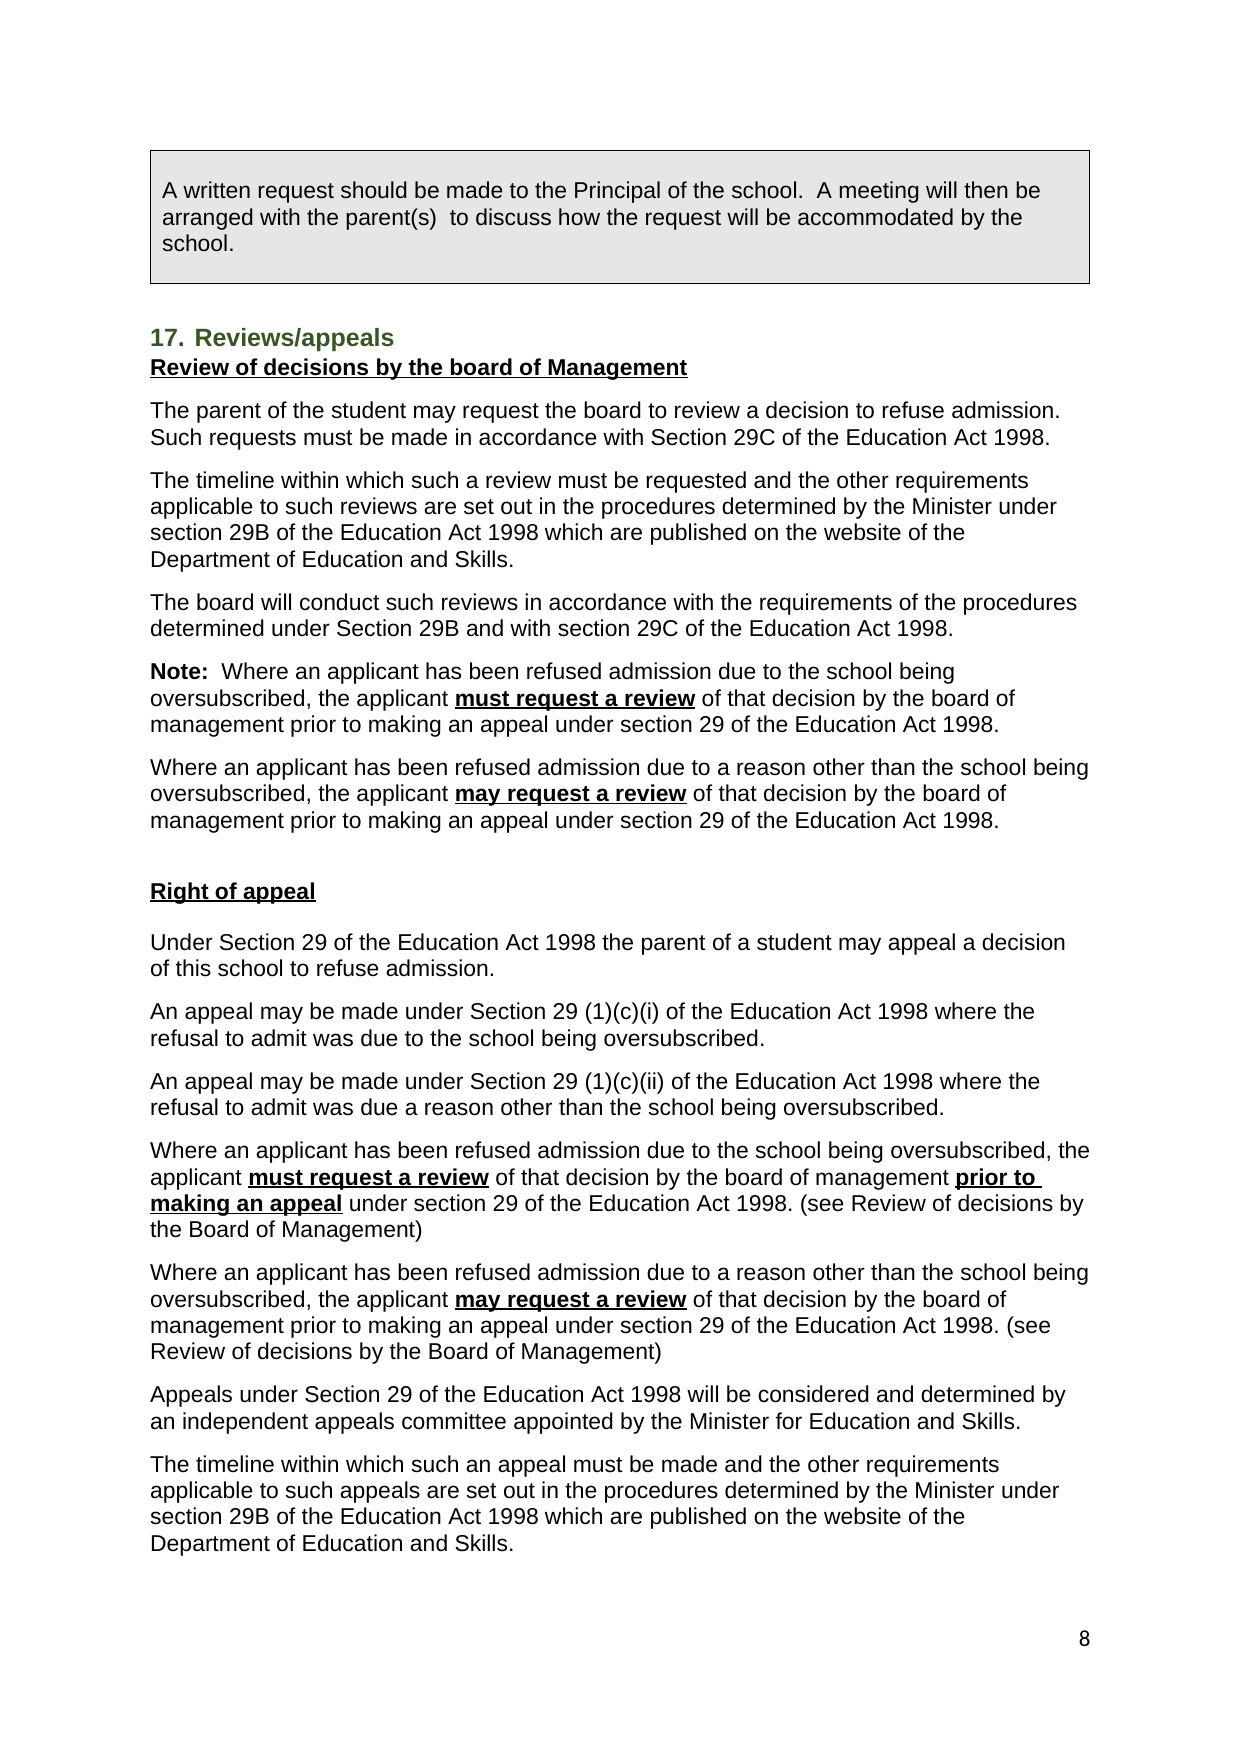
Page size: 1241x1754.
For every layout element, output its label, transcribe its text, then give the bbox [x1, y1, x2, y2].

text Where an applicant has been refused admission due to a reason other than the school being oversubscribed, the applicant may request a review of that decision by the board of management prior to making an appeal under section 29 of the Education Act 1998. (see Review of decisions by the Board of Management) [150, 1259, 1090, 1364]
text Note: Where an applicant has been refused admission due to the school being oversubscribed, the applicant must request a review of that decision by the board of management prior to making an appeal under section 29 of the Education Act 1998. [150, 658, 1090, 737]
text Right of appeal [150, 878, 1090, 904]
text An appeal may be made under Section 29 (1)(c)(ii) of the Education Act 1998 where the refusal to admit was due a reason other than the school being oversubscribed. [150, 1068, 1090, 1120]
text The timeline within which such a review must be requested and the other requirements applicable to such reviews are set out in the procedures determined by the Minister under section 29B of the Education Act 1998 which are published on the website of the Department of Education and Skills. [150, 467, 1090, 572]
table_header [151, 151, 1089, 283]
subtitle Reviews/appeals [150, 323, 1090, 352]
text An appeal may be made under Section 29 (1)(c)(i) of the Education Act 1998 where the refusal to admit was due to the school being oversubscribed. [150, 998, 1090, 1051]
text Under Section 29 of the Education Act 1998 the parent of a student may appeal a decision of this school to refuse admission. [150, 929, 1090, 982]
text Where an applicant has been refused admission due to a reason other than the school being oversubscribed, the applicant may request a review of that decision by the board of management prior to making an appeal under section 29 of the Education Act 1998. [150, 754, 1090, 833]
text The parent of the student may request the board to review a decision to refuse admission. Such requests must be made in accordance with Section 29C of the Education Act 1998. [150, 397, 1090, 450]
text Where an applicant has been refused admission due to the school being oversubscribed, the applicant must request a review of that decision by the board of management prior to making an appeal under section 29 of the Education Act 1998. (see Review of decisions by the Board of Management) [150, 1137, 1090, 1242]
text Review of decisions by the board of Management [150, 354, 1090, 381]
text The timeline within which such an appeal must be made and the other requirements applicable to such appeals are set out in the procedures determined by the Minister under section 29B of the Education Act 1998 which are published on the website of the Department of Education and Skills. [150, 1451, 1090, 1556]
text The board will conduct such reviews in accordance with the requirements of the procedures determined under Section 29B and with section 29C of the Education Act 1998. [150, 589, 1090, 641]
text Appeals under Section 29 of the Education Act 1998 will be considered and determined by an independent appeals committee appointed by the Minister for Education and Skills. [150, 1381, 1090, 1434]
